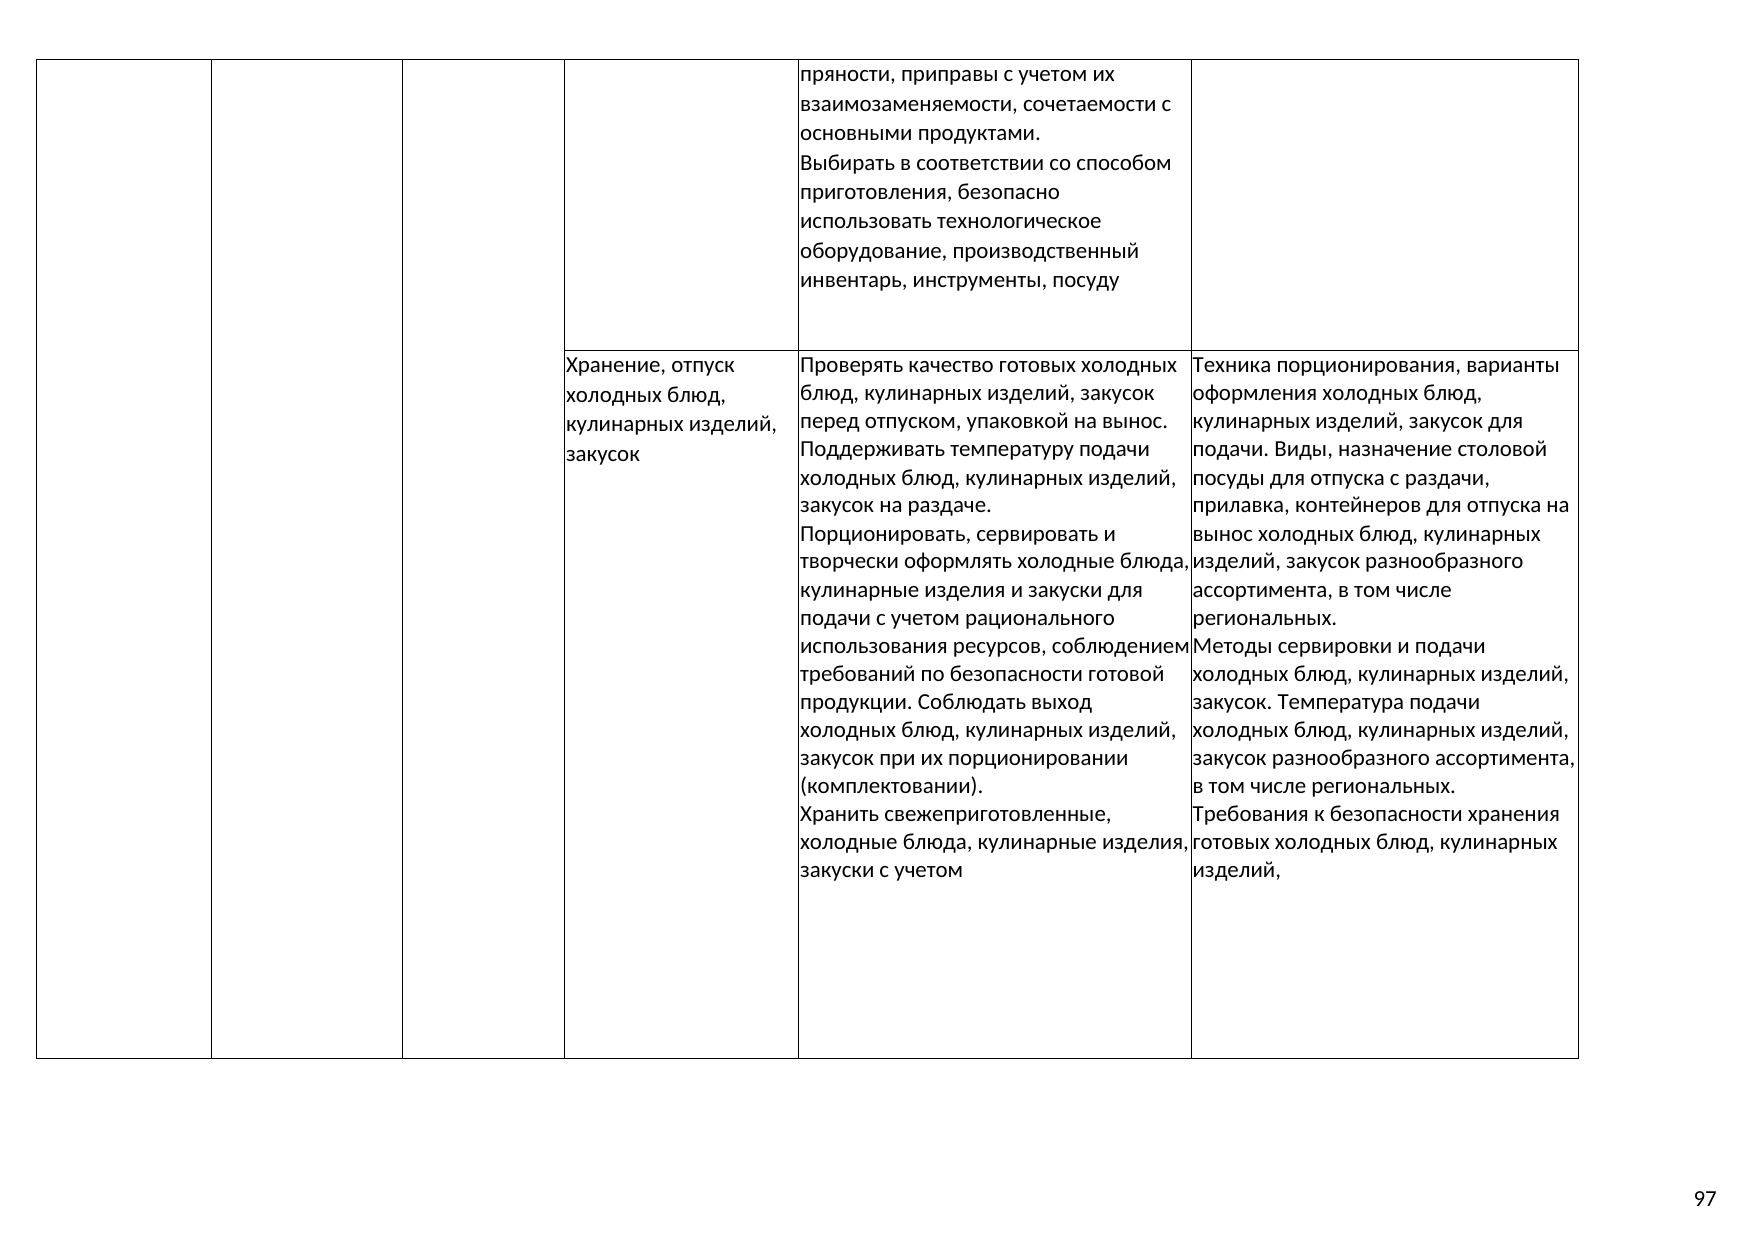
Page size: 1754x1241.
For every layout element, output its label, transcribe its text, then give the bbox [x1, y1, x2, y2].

table_header [1192, 60, 1578, 349]
table_cell Хранение, отпуск холодных блюд, кулинарных изделий, закусок [565, 351, 798, 1058]
table_header [212, 60, 402, 1058]
table_cell Техника порционирования, варианты оформления холодных блюд, кулинарных изделий, закусок для подачи. Виды, назначение столовой посуды для отпуска с раздачи, прилавка, контейнеров для отпуска на вынос холодных блюд, кулинарных изделий, закусок разнообразного ассортимента, в том числе региональных. Методы сервировки и подачи холодных блюд, кулинарных изделий, закусок. Температура подачи холодных блюд, кулинарных изделий, закусок разнообразного ассортимента, в том числе региональных. Требования к безопасности хранения готовых холодных блюд, кулинарных изделий, [1192, 351, 1578, 1058]
table_header [37, 60, 211, 1058]
table_header пряности, приправы с учетом их взаимозаменяемости, сочетаемости с основными продуктами. Выбирать в соответствии со способом приготовления, безопасно использовать технологическое оборудование, производственный инвентарь, инструменты, посуду [799, 60, 1191, 349]
table_header [565, 60, 798, 349]
table_cell Проверять качество готовых холодных блюд, кулинарных изделий, закусок перед отпуском, упаковкой на вынос. Поддерживать температуру подачи холодных блюд, кулинарных изделий, закусок на раздаче. Порционировать, сервировать и творчески оформлять холодные блюда, кулинарные изделия и закуски для подачи с учетом рационального использования ресурсов, соблюдением требований по безопасности готовой продукции. Соблюдать выход холодных блюд, кулинарных изделий, закусок при их порционировании (комплектовании). Хранить свежеприготовленные, холодные блюда, кулинарные изделия, закуски с учетом [799, 351, 1191, 1058]
table_header [403, 60, 564, 1058]
